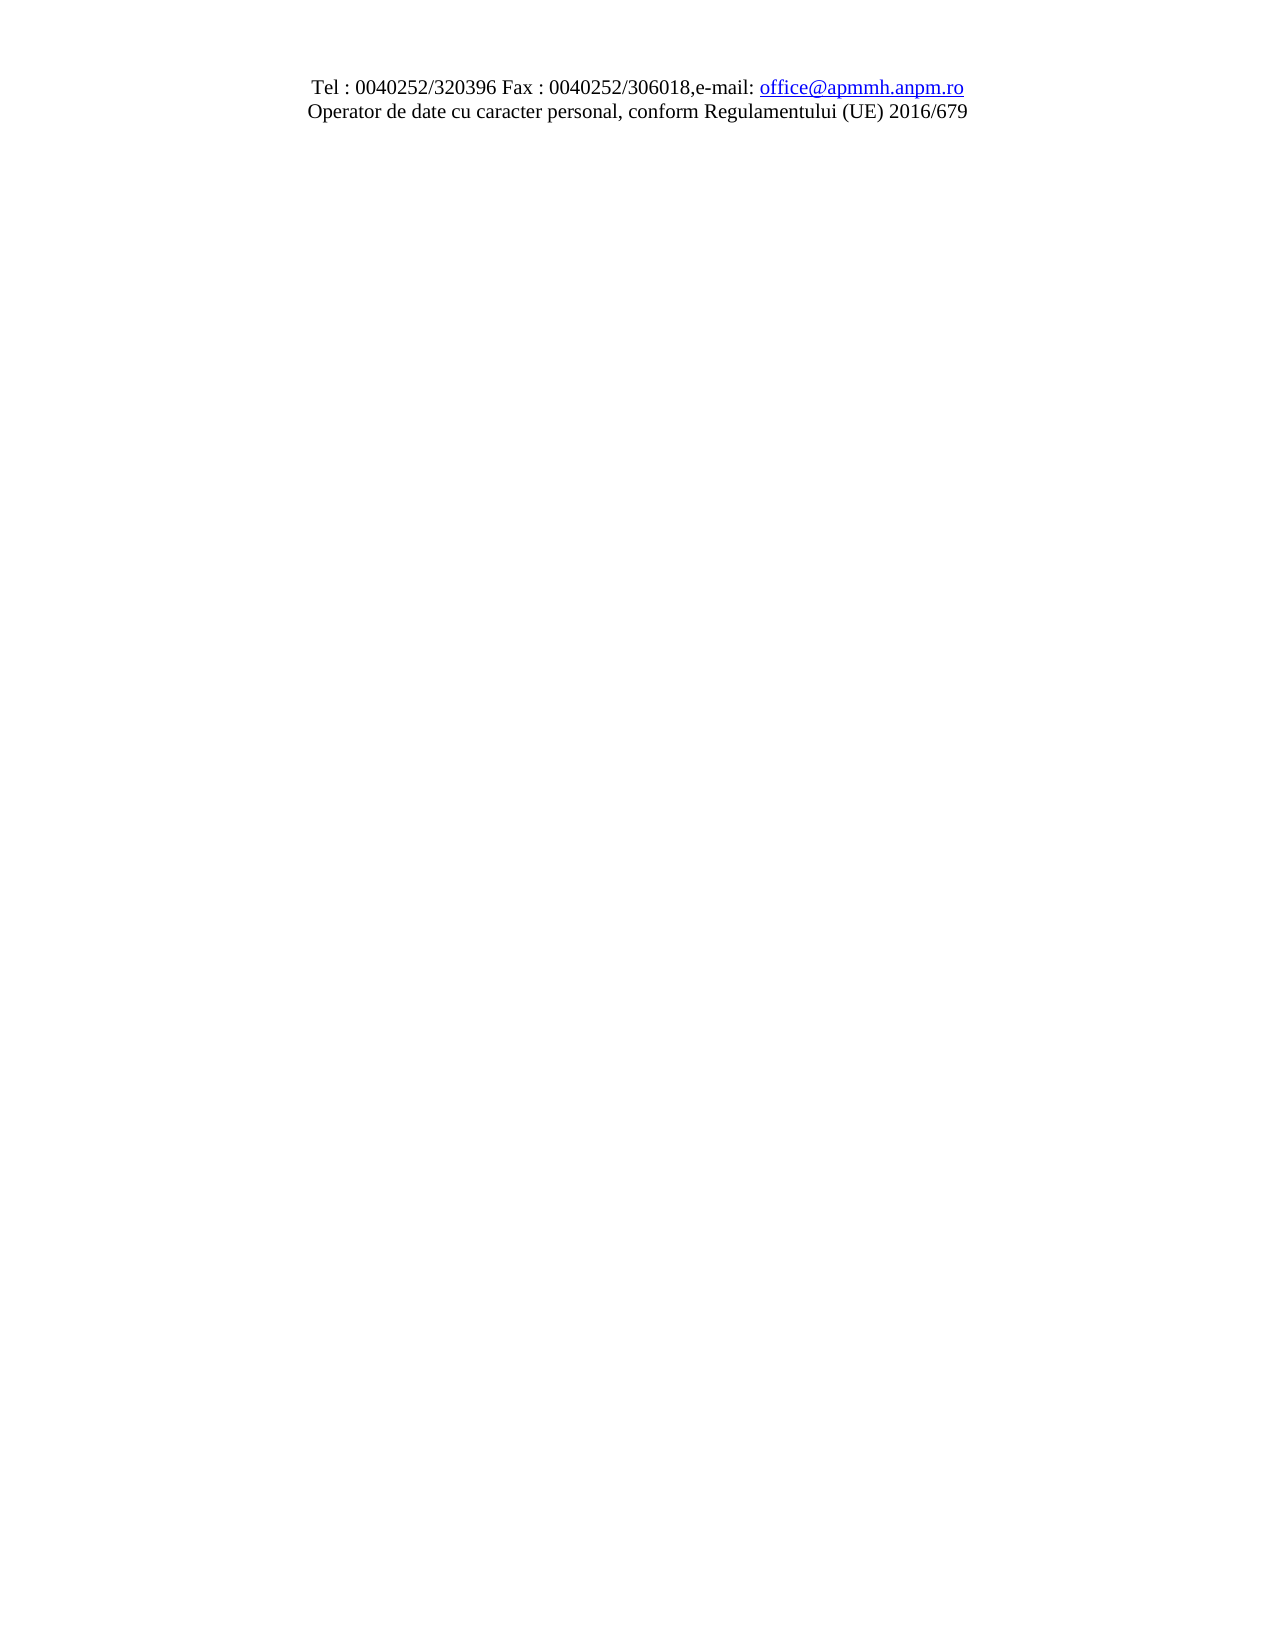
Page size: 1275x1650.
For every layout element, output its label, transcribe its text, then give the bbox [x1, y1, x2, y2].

text Tel : 0040252/320396 Fax : 0040252/306018,e-mail: office@apmmh.anpm.ro [120, 75, 1155, 99]
text Operator de date cu caracter personal, conform Regulamentului (UE) 2016/679 [120, 99, 1155, 123]
